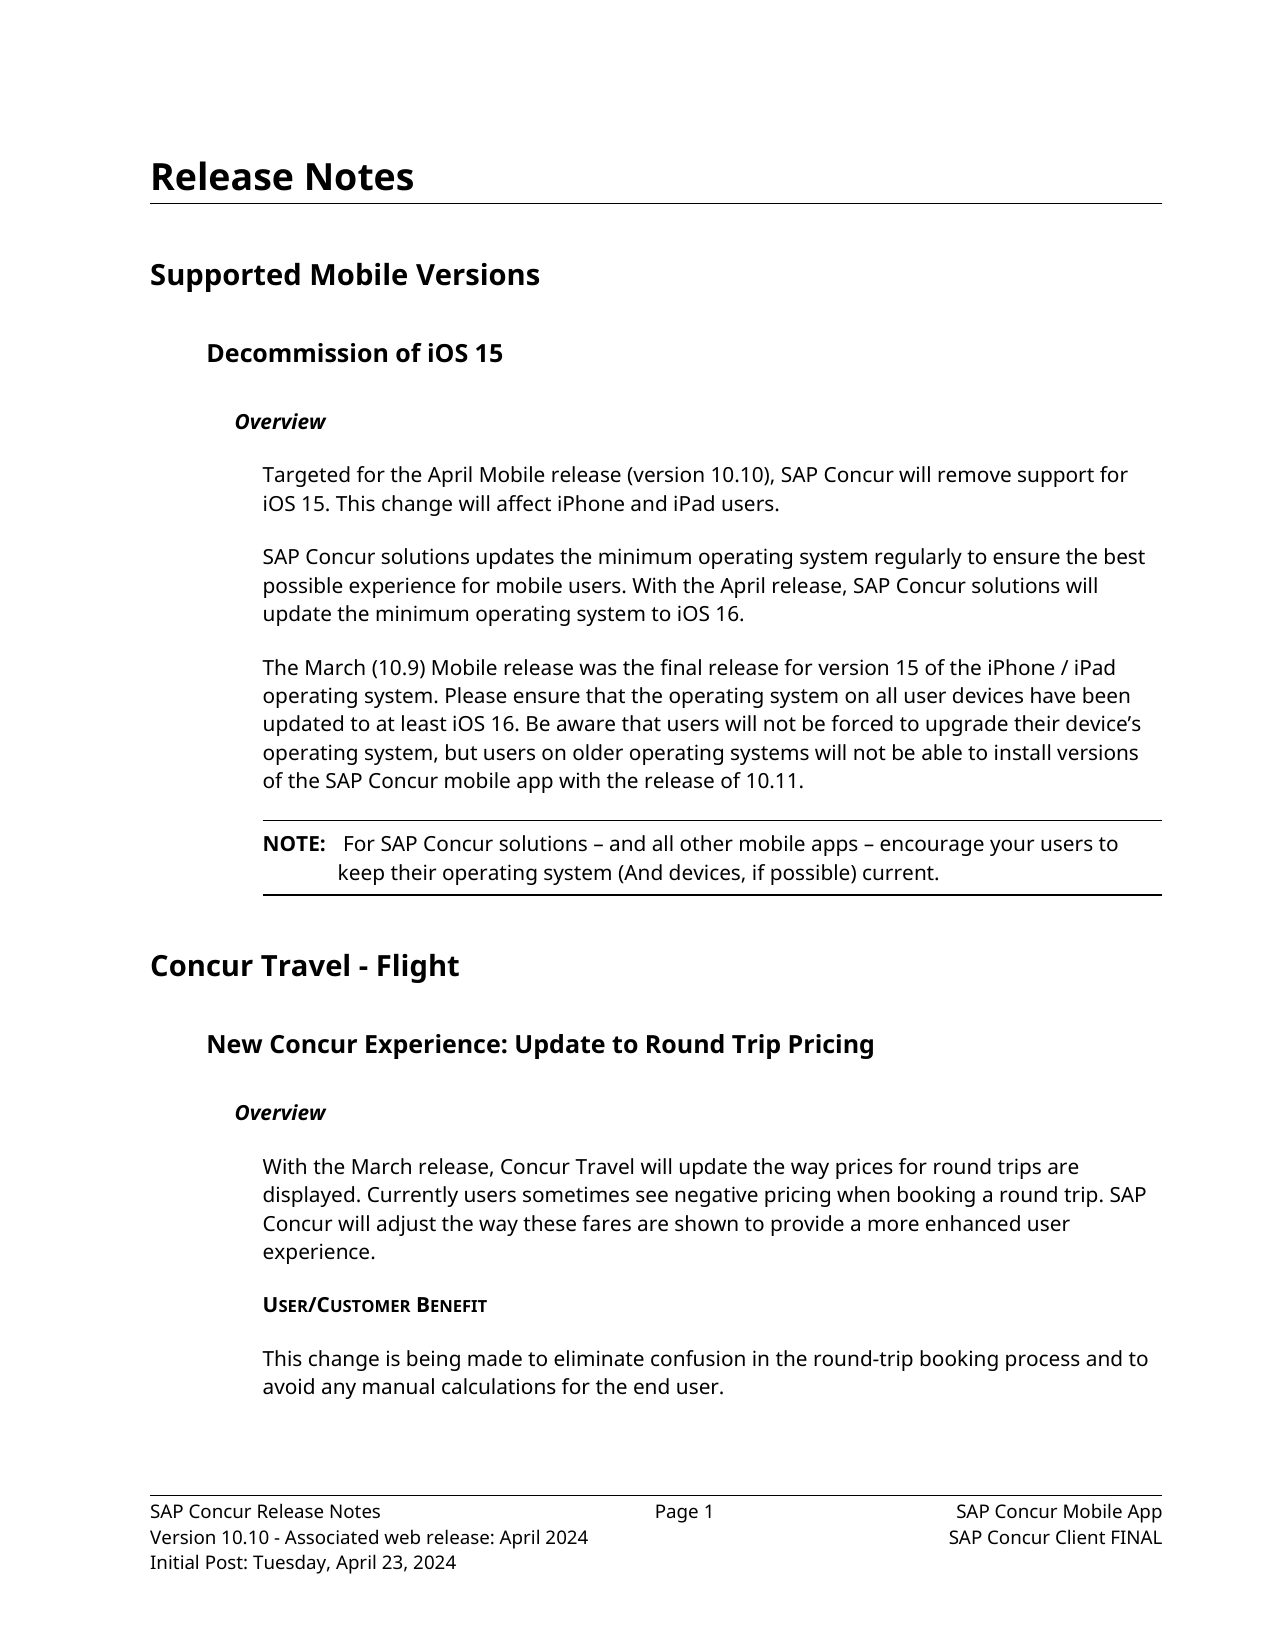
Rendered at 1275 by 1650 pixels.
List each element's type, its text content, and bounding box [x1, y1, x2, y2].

text With the March release, Concur Travel will update the way prices for round trips are displayed. Currently users sometimes see negative pricing when booking a round trip. SAP Concur will adjust the way these fares are shown to provide a more enhanced user experience. [262, 1152, 1162, 1266]
text SAP Concur solutions updates the minimum operating system regularly to ensure the best possible experience for mobile users. With the April release, SAP Concur solutions will update the minimum operating system to iOS 16. [262, 542, 1162, 628]
subtitle Concur Travel - Flight [150, 946, 1162, 985]
text Targeted for the April Mobile release (version 10.10), SAP Concur will remove support for iOS 15. This change will affect iPhone and iPad users. [262, 461, 1162, 517]
text The March (10.9) Mobile release was the final release for version 15 of the iPhone / iPad operating system. Please ensure that the operating system on all user devices have been updated to at least iOS 16. Be aware that users will not be forced to upgrade their device’s operating system, but users on older operating systems will not be able to install versions of the SAP Concur mobile app with the release of 10.11. [262, 653, 1162, 795]
subtitle Release Notes [150, 150, 1162, 203]
subtitle Decommission of iOS 15 [206, 336, 1162, 369]
subtitle Supported Mobile Versions [150, 254, 1162, 294]
text This change is being made to eliminate confusion in the round-trip booking process and to avoid any manual calculations for the end user. [262, 1344, 1162, 1401]
subtitle New Concur Experience: Update to Round Trip Pricing [206, 1027, 1162, 1061]
subtitle Overview [234, 1098, 1162, 1127]
text For SAP Concur solutions – and all other mobile apps – encourage your users to keep their operating system (And devices, if possible) current. [262, 821, 1162, 896]
subtitle User/Customer Benefit [262, 1291, 1162, 1319]
subtitle Overview [234, 407, 1162, 436]
